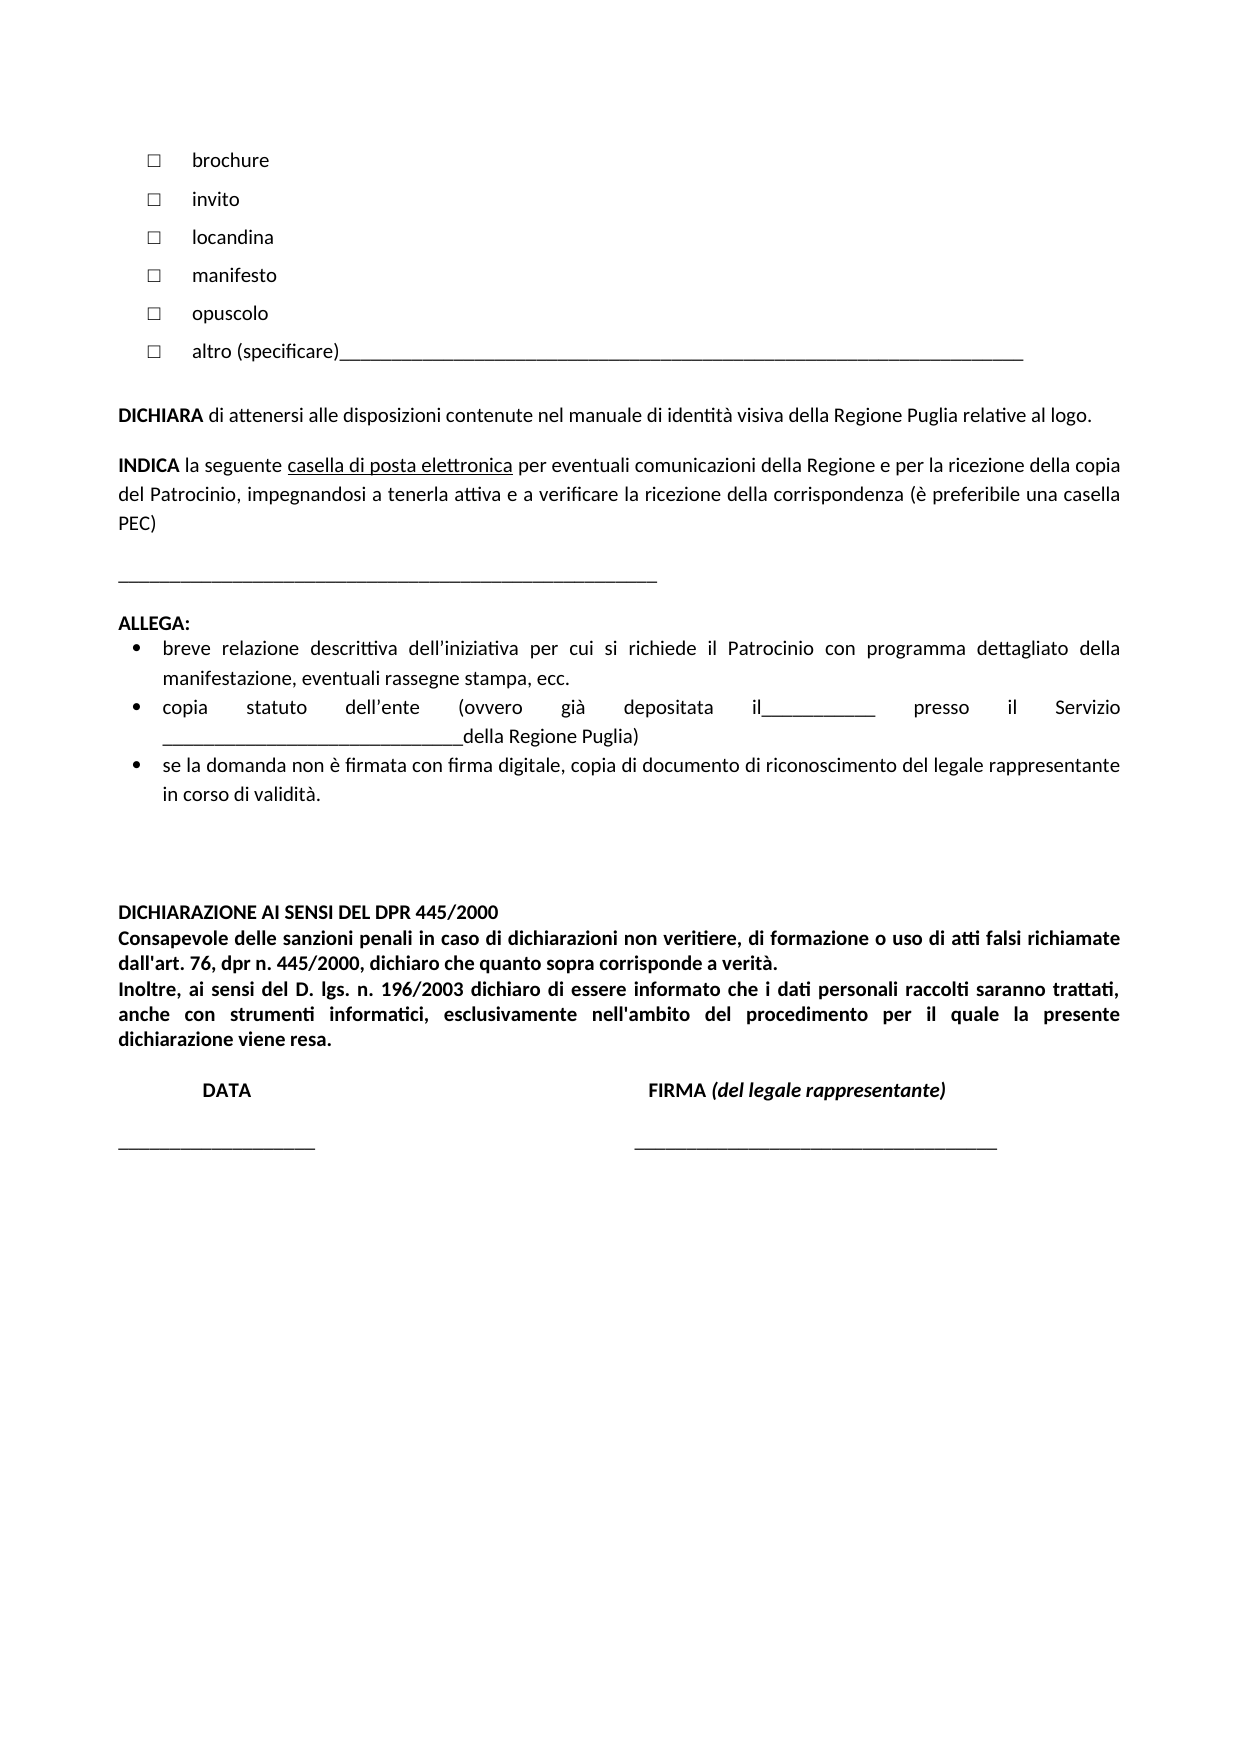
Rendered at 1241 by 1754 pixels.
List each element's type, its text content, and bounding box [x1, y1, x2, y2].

text INDICA la seguente casella di posta elettronica per eventuali comunicazioni della Regione e per la ricezione della copia del Patrocinio, impegnandosi a tenerla attiva e a verificare la ricezione della corrispondenza (è preferibile una casella PEC) [118, 452, 1122, 536]
list copia statuto dell’ente (ovvero già depositata il___________ presso il Servizio _____________________________della Regione Puglia) [133, 694, 1122, 748]
text Consapevole delle sanzioni penali in caso di dichiarazioni non veritiere, di formazione o uso di atti falsi richiamate dall'art. 76, dpr n. 445/2000, dichiaro che quanto sopra corrisponde a verità. [118, 925, 1122, 976]
text ALLEGA: [118, 610, 1122, 636]
text ___________________ ___________________________________ [118, 1127, 1122, 1153]
text DATA FIRMA (del legale rappresentante) [118, 1077, 1122, 1103]
list se la domanda non è firmata con firma digitale, copia di documento di riconoscimento del legale rappresentante in corso di validità. [133, 752, 1122, 807]
list breve relazione descrittiva dell’iniziativa per cui si richiede il Patrocinio con programma dettagliato della manifestazione, eventuali rassegne stampa, ecc. [133, 636, 1122, 690]
text DICHIARA di attenersi alle disposizioni contenute nel manuale di identità visiva della Regione Puglia relative al logo. [118, 402, 1122, 427]
text □ altro (specificare)__________________________________________________________________ [148, 338, 1122, 364]
text DICHIARAZIONE AI SENSI DEL DPR 445/2000 [118, 899, 1122, 925]
text □ brochure [148, 148, 1122, 173]
text □ locandina [148, 224, 1122, 249]
text ____________________________________________________ [118, 560, 1122, 586]
text □ opuscolo [148, 300, 1122, 326]
text □ invito [148, 186, 1122, 211]
text Inoltre, ai sensi del D. lgs. n. 196/2003 dichiaro di essere informato che i dati personali raccolti saranno trattati, anche con strumenti informatici, esclusivamente nell'ambito del procedimento per il quale la presente dichiarazione viene resa. [118, 976, 1122, 1052]
text □ manifesto [148, 262, 1122, 287]
